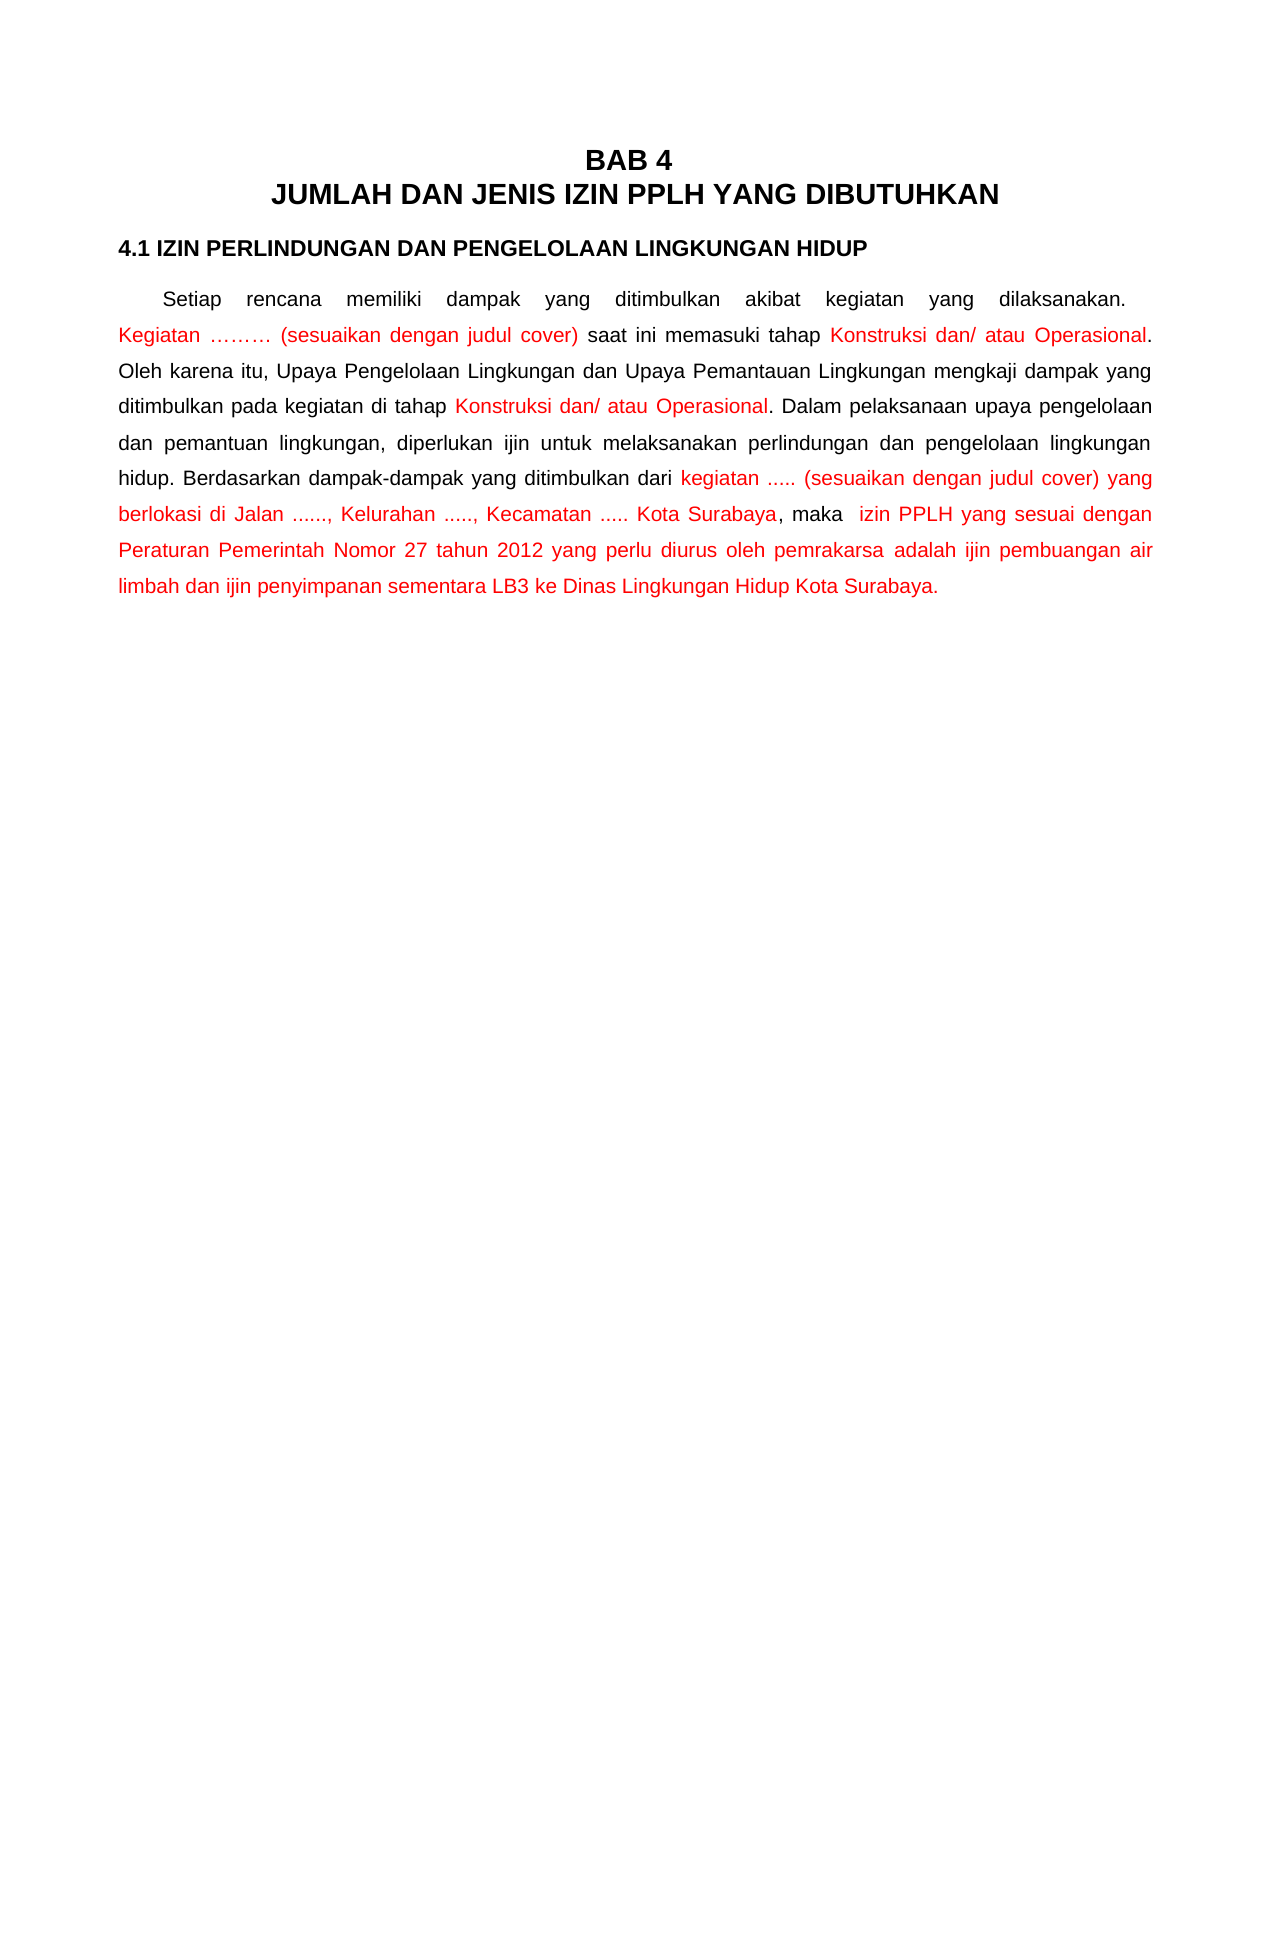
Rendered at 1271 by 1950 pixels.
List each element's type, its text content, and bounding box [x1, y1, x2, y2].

subtitle JUMLAH DAN JENIS IZIN PPLH YANG DIBUTUHKAN [118, 143, 1153, 210]
text Setiap rencana memiliki dampak yang ditimbulkan akibat kegiatan yang dilaksanakan. Kegiatan ……… (sesuaikan dengan judul cover) saat ini memasuki tahap Konstruksi dan/ atau Operasional. Oleh karena itu, Upaya Pengelolaan Lingkungan dan Upaya Pemantauan Lingkungan mengkaji dampak yang ditimbulkan pada kegiatan di tahap Konstruksi dan/ atau Operasional. Dalam pelaksanaan upaya pengelolaan dan pemantuan lingkungan, diperlukan ijin untuk melaksanakan perlindungan dan pengelolaan lingkungan hidup. Berdasarkan dampak-dampak yang ditimbulkan dari kegiatan ..... (sesuaikan dengan judul cover) yang berlokasi di Jalan ......, Kelurahan ....., Kecamatan ..... Kota Surabaya, maka izin PPLH yang sesuai dengan Peraturan Pemerintah Nomor 27 tahun 2012 yang perlu diurus oleh pemrakarsa adalah ijin pembuangan air limbah dan ijin penyimpanan sementara LB3 ke Dinas Lingkungan Hidup Kota Surabaya. [118, 287, 1153, 598]
subtitle IZIN PERLINDUNGAN DAN PENGELOLAAN LINGKUNGAN HIDUP [118, 235, 1153, 262]
